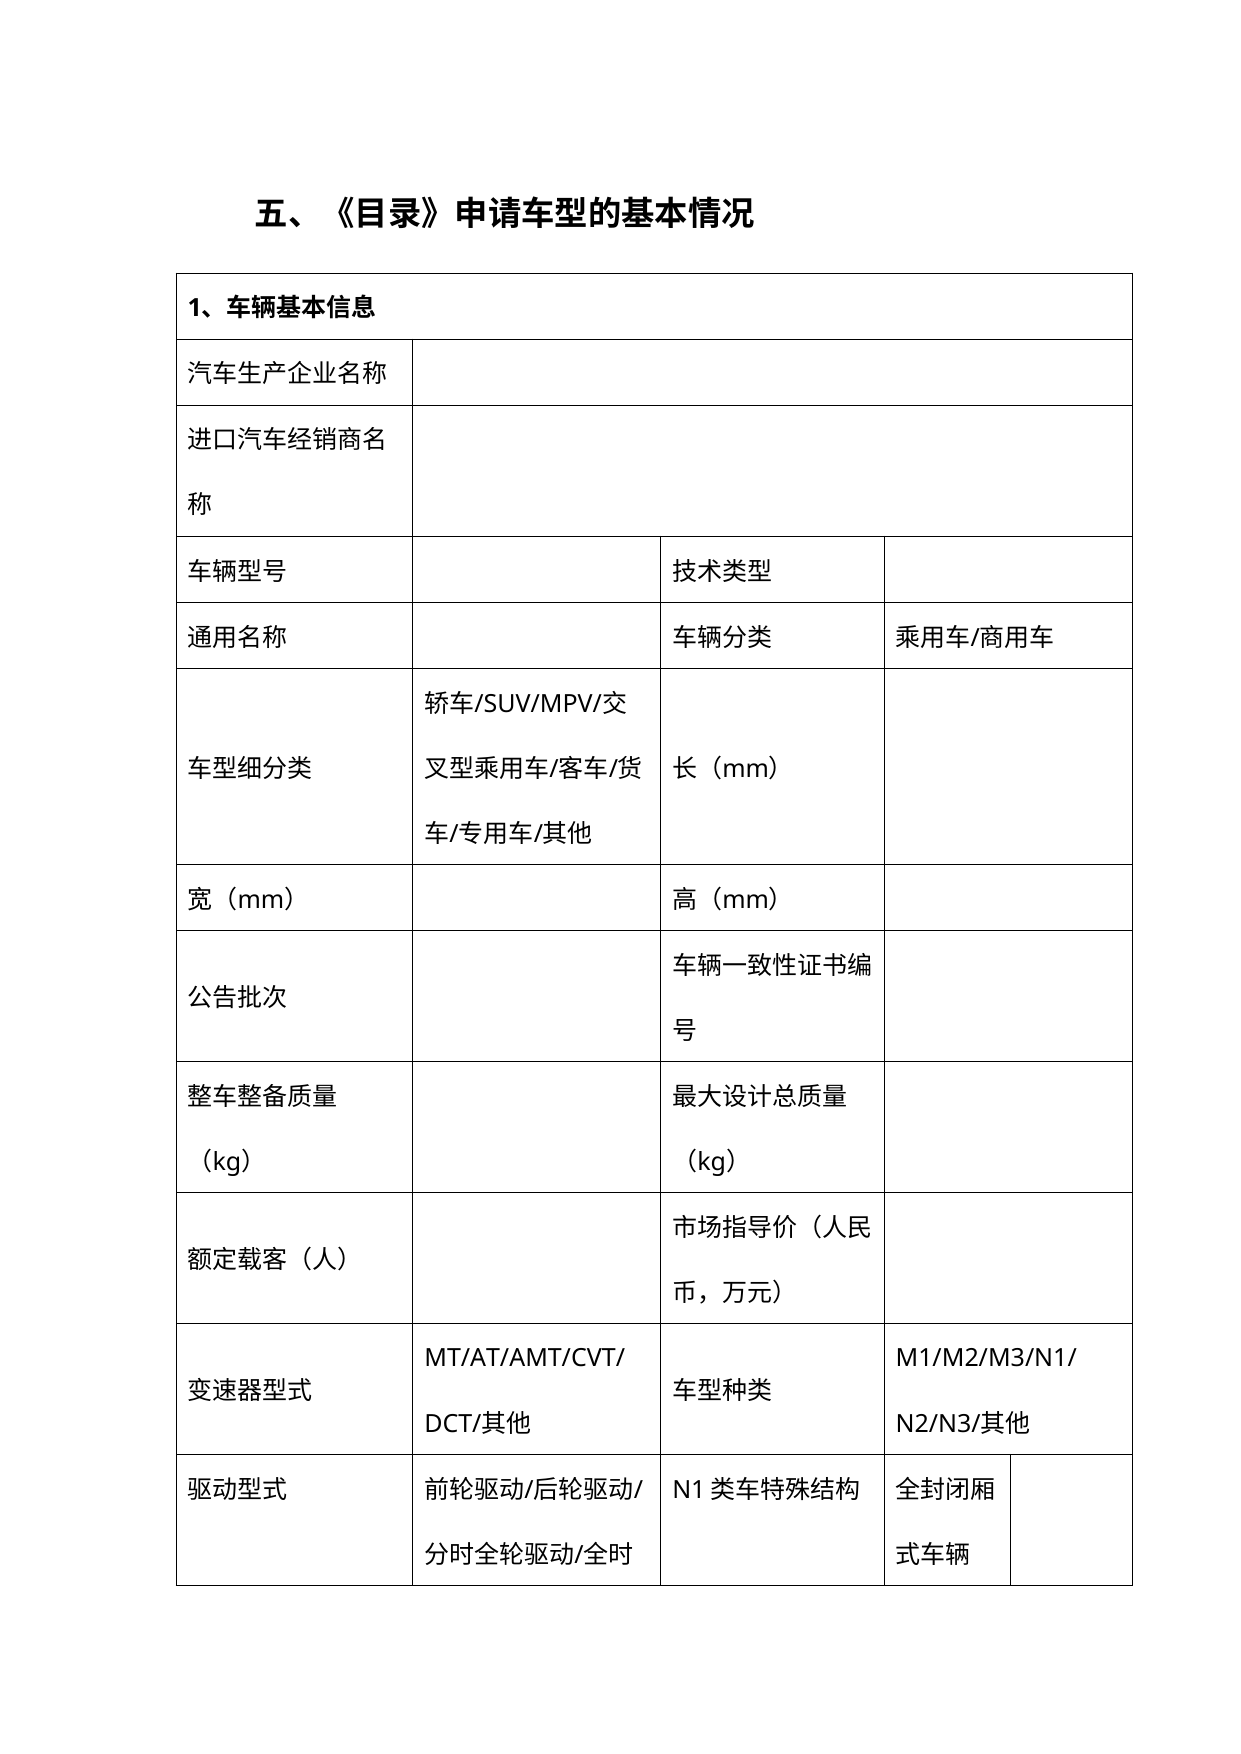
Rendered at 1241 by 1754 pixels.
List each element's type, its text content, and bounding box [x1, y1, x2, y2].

table_cell [413, 865, 660, 930]
table_cell [885, 537, 1132, 602]
table_cell 进口汽车经销商名称 [177, 406, 412, 536]
table_cell [885, 865, 1132, 930]
table_cell [1011, 1455, 1132, 1585]
table_cell MT/AT/AMT/CVT/DCT/其他 [413, 1324, 660, 1454]
table_cell 市场指导价（人民币，万元） [661, 1193, 884, 1323]
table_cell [413, 1455, 660, 1585]
table_header 1、车辆基本信息 [177, 274, 1132, 338]
table_cell M1/M2/M3/N1/N2/N3/其他 [885, 1324, 1132, 1454]
table_cell 全封闭厢式车辆 [885, 1455, 1010, 1585]
table_cell 通用名称 [177, 603, 412, 668]
table_cell 驱动型式 [177, 1455, 412, 1585]
table_cell 最大设计总质量（kg） [661, 1062, 884, 1192]
table_cell 整车整备质量（kg） [177, 1062, 412, 1192]
table_cell [885, 1193, 1132, 1323]
table_cell 公告批次 [177, 931, 412, 1061]
table_cell 变速器型式 [177, 1324, 412, 1454]
table_cell 高（mm） [661, 865, 884, 930]
table_cell 汽车生产企业名称 [177, 340, 412, 404]
table_cell 车型细分类 [177, 669, 412, 864]
table_cell [413, 1193, 660, 1323]
table_cell 车辆型号 [177, 537, 412, 602]
table_cell 车辆一致性证书编号 [661, 931, 884, 1061]
table_cell 宽（mm） [177, 865, 412, 930]
table_cell 车型种类 [661, 1324, 884, 1454]
table_cell N1类车特殊结构 （仅N1类填） [661, 1455, 884, 1585]
table_cell 技术类型 [661, 537, 884, 602]
table_cell 乘用车/商用车 [885, 603, 1132, 668]
table_cell [885, 1062, 1132, 1192]
table_cell [885, 931, 1132, 1061]
table_cell [885, 669, 1132, 864]
table_cell 额定载客（人） [177, 1193, 412, 1323]
table_cell [413, 340, 1132, 404]
table_cell [413, 931, 660, 1061]
table_cell 轿车/SUV/MPV/交叉型乘用车/客车/货车/专用车/其他 [413, 669, 660, 864]
table_cell [413, 603, 660, 668]
table_cell [413, 406, 1132, 536]
table_cell [413, 1062, 660, 1192]
text 五、《目录》申请车型的基本情况 [187, 178, 1053, 243]
table_cell 长（mm） [661, 669, 884, 864]
table_cell [413, 537, 660, 602]
table_cell 车辆分类 [661, 603, 884, 668]
